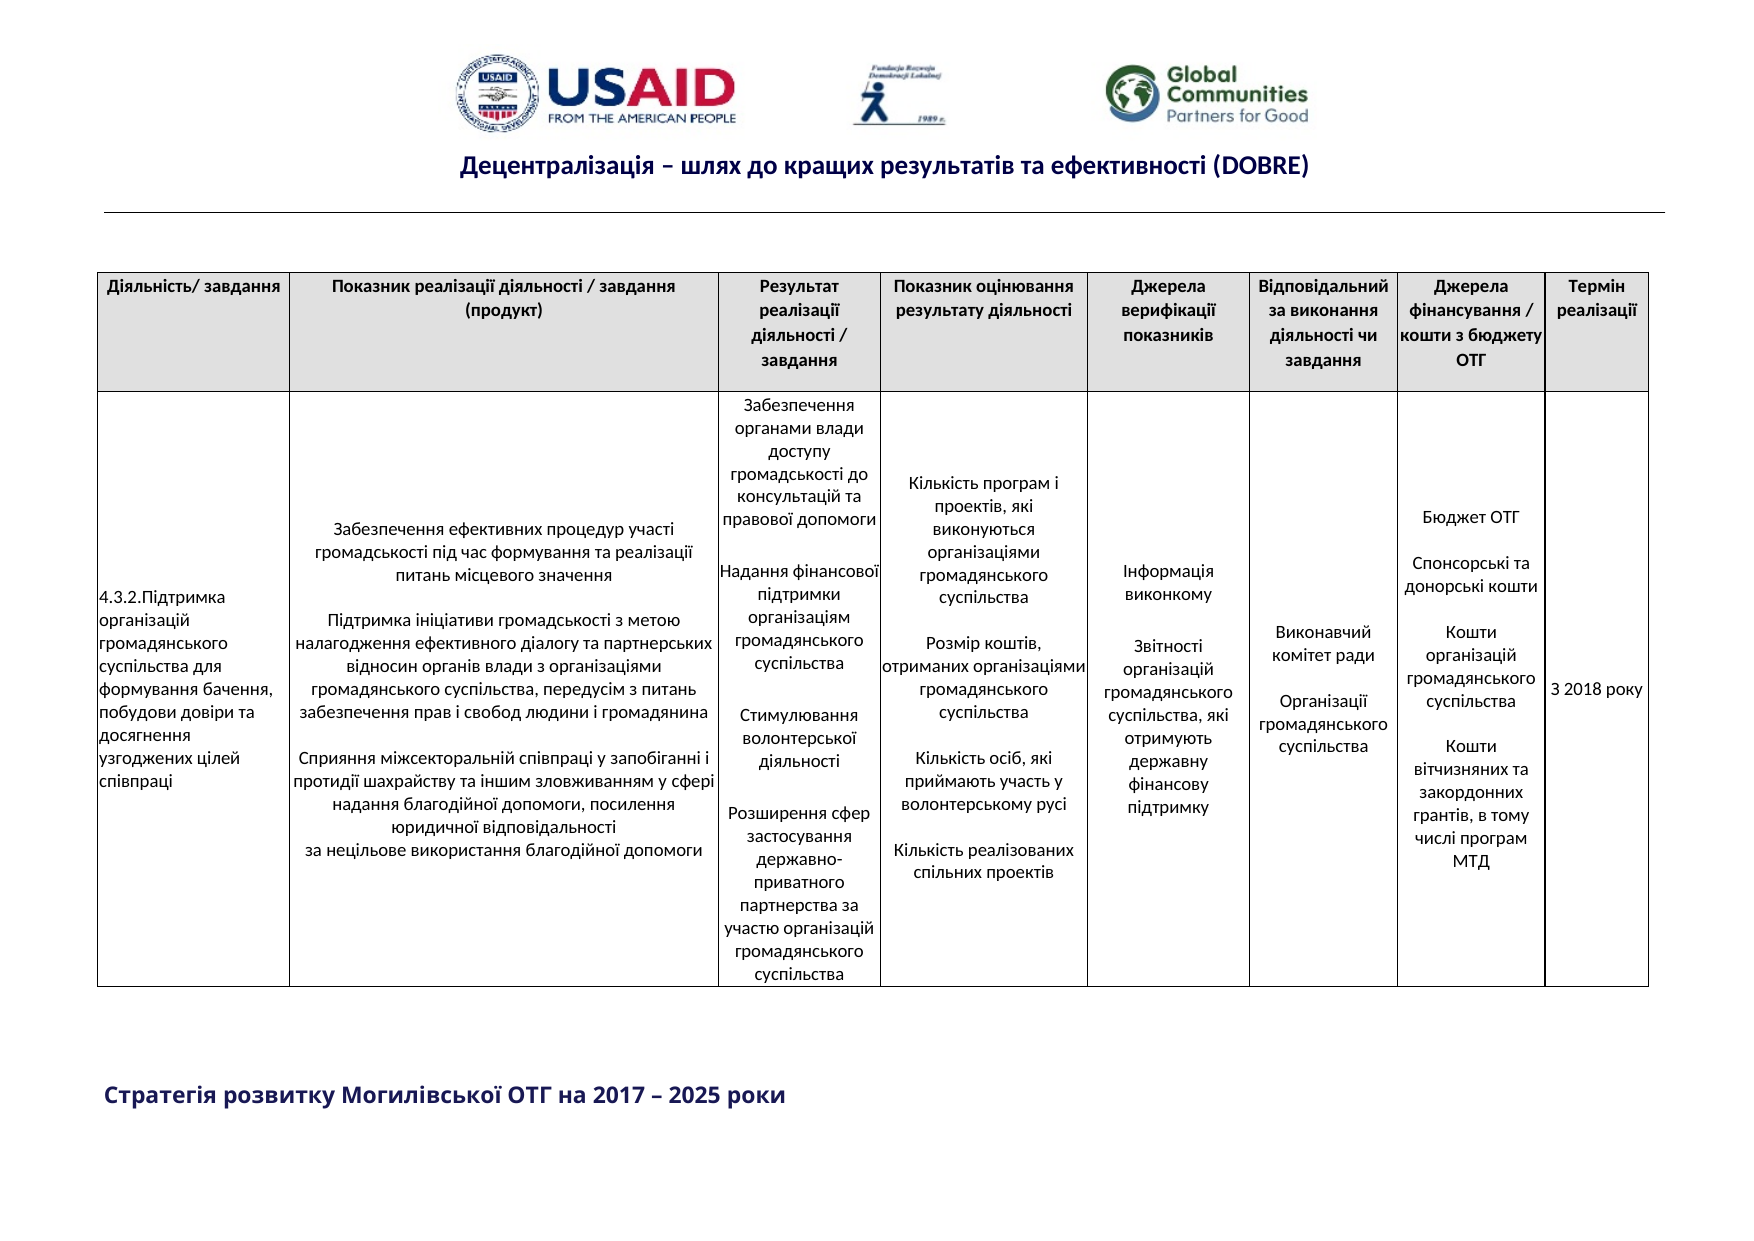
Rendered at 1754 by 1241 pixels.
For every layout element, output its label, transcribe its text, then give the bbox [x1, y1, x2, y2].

table_cell Показник оцінювання результату діяльності [881, 273, 1087, 391]
table_cell 4.3.2.Підтримка організацій громадянського суспільства для формування бачення, побудови довіри та досягнення узгоджених цілей співпраці [98, 392, 289, 986]
table_cell З 2018 року [1546, 392, 1648, 986]
table_cell Забезпечення ефективних процедур участі громадськості під час формування та реалізації питань місцевого значення Підтримка ініціативи громадськості з метою налагодження ефективного діалогу та партнерських відносин органів влади з організаціями громадянського суспільства, передусім з питань забезпечення прав і свобод людини і громадянина Сприяння міжсекторальній співпраці у запобіганні і протидії шахрайству та іншим зловживанням у сфері надання благодійної допомоги, посилення юридичної відповідальності за нецільове використання благодійної допомоги [290, 392, 718, 986]
table_cell Діяльність/ завдання [98, 273, 289, 391]
table_cell Кількість програм і проектів, які виконуються організаціями громадянського суспільства Розмір коштів, отриманих організаціями громадянського суспільства Кількість осіб, які приймають участь у волонтерському русі Кількість реалізованих спільних проектів [881, 392, 1087, 986]
table_cell Інформація виконкому Звітності організацій громадянського суспільства, які отримують державну фінансову підтримку [1088, 392, 1249, 986]
table_cell Джерела фінансування / кошти з бюджету ОТГ [1398, 273, 1544, 391]
table_cell Термін реалізації [1546, 273, 1648, 391]
table_cell Виконавчий комітет ради Організації громадянського суспільства [1250, 392, 1397, 986]
table_cell Результат реалізації діяльності / завдання [719, 273, 880, 391]
table_cell Бюджет ОТГ Спонсорські та донорські кошти Кошти організацій громадянського суспільства Кошти вітчизняних та закордонних грантів, в тому числі програм МТД [1398, 392, 1544, 986]
table_cell Джерела верифікації показників [1088, 273, 1249, 391]
table_cell Забезпечення органами влади доступу громадськості до консультацій та правової допомоги Надання фінансової підтримки організаціям громадянського суспільства Стимулювання волонтерської діяльності Розширення сфер застосування державно-приватного партнерства за участю організацій громадянського суспільства [719, 392, 880, 986]
picture [438, 44, 1331, 149]
table_cell Показник реалізації діяльності / завдання (продукт) [290, 273, 718, 391]
table_cell Відповідальний за виконання діяльності чи завдання [1250, 273, 1397, 391]
